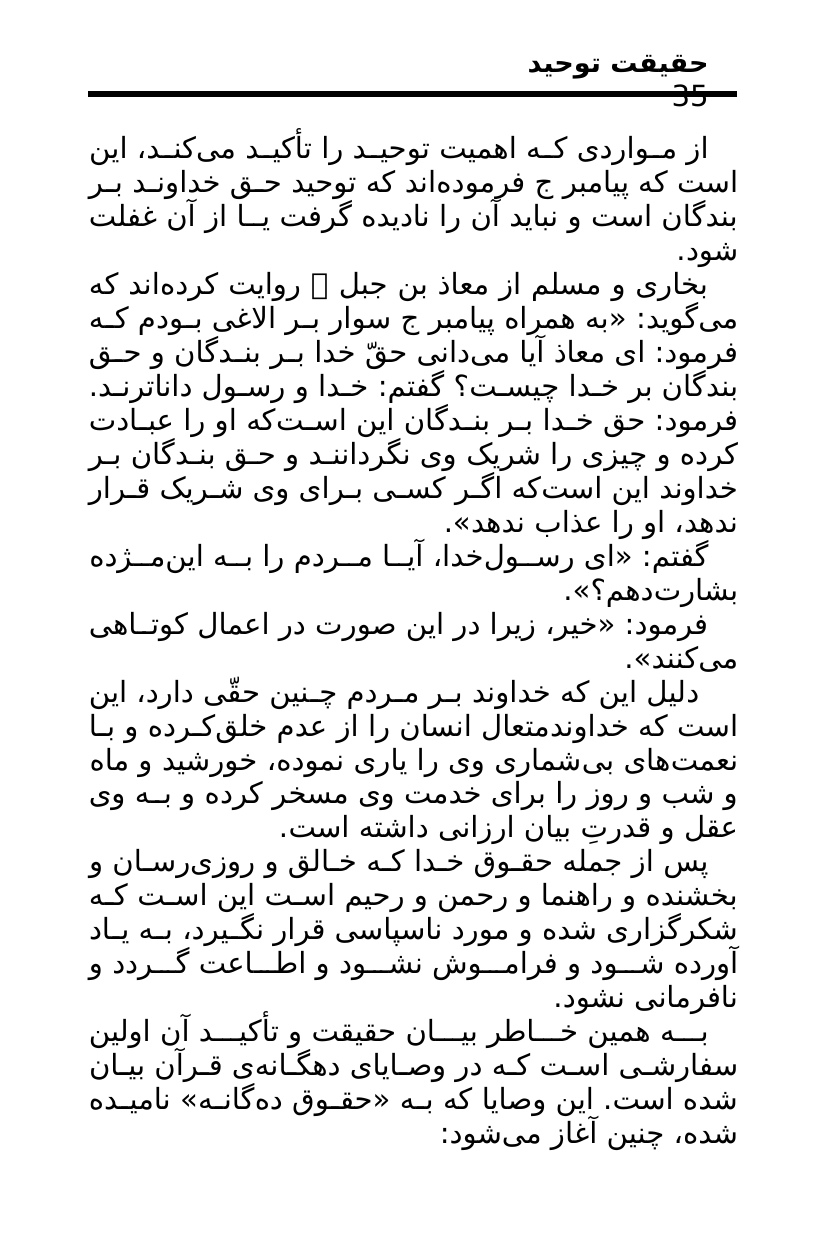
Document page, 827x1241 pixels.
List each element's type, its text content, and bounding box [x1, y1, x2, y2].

text گفتم: «ای رسول‌خدا، آیا مردم را به این‌مژده بشارت‌دهم؟». [89, 539, 738, 607]
text دلیل این که خداوند بر مردم چنین حقّی دارد، این است که خداوند‌متعال انسان را از عدم خلق‌کرده و با نعمت‌های ‌بی‌شماری وی را یاری نموده، خورشید و ماه و شب و روز را برای خدمت وی مسخر‌ کرده و به وی عقل و قدرتِ‌ بیان ارزانی داشته است. [89, 675, 738, 845]
text به همین خاطر بیان حقیقت و تأکید آن اولین سفارشی است که در وصایای دهگانه‌ی قرآن بیان شده است. این وصایا که به «حقوق ده‌گانه» نامیده شده، چنین آغاز می‌شود: [89, 1014, 738, 1150]
text بخاری و مسلم از معاذ بن جبل روایت کرده‌اند که می‌گوید: «به همراه پیامبر ج سوار بر الاغی بودم که فرمود: ای معاذ آیا می‌دانی حقّ خدا بر بندگان و حق بندگان بر خدا چیست؟ گفتم: خدا و رسول داناترند. فرمود: حق خدا بر بندگان این است‌که او را عبادت کرده و چیزی را شریک‌ وی نگردانند و حق بندگان بر خداوند این است‌که اگر کسی برای وی شریک قرار ندهد، او را عذاب ندهد». [89, 267, 738, 539]
text فرمود: «خیر، زیرا در این صورت در اعمال‌ کوتاهی می‌کنند». [89, 607, 738, 675]
text پس از جمله حقوق خدا که خالق و روزی‌رسان و بخشنده و راهنما و رحمن و رحیم است این است که شکرگزاری شده و مورد ناسپاسی قرار نگیرد، به یاد آورده شود و فراموش نشود و اطاعت گردد و نافرمانی نشود. [89, 845, 738, 1014]
text از مواردی که اهمیت توحید را تأکید می‌کند، این است که پیامبر ج فرموده‌اند که توحید حق خداوند بر بندگان است و نباید آن را نادیده گرفت یا از آن غفلت شود. [89, 132, 738, 267]
